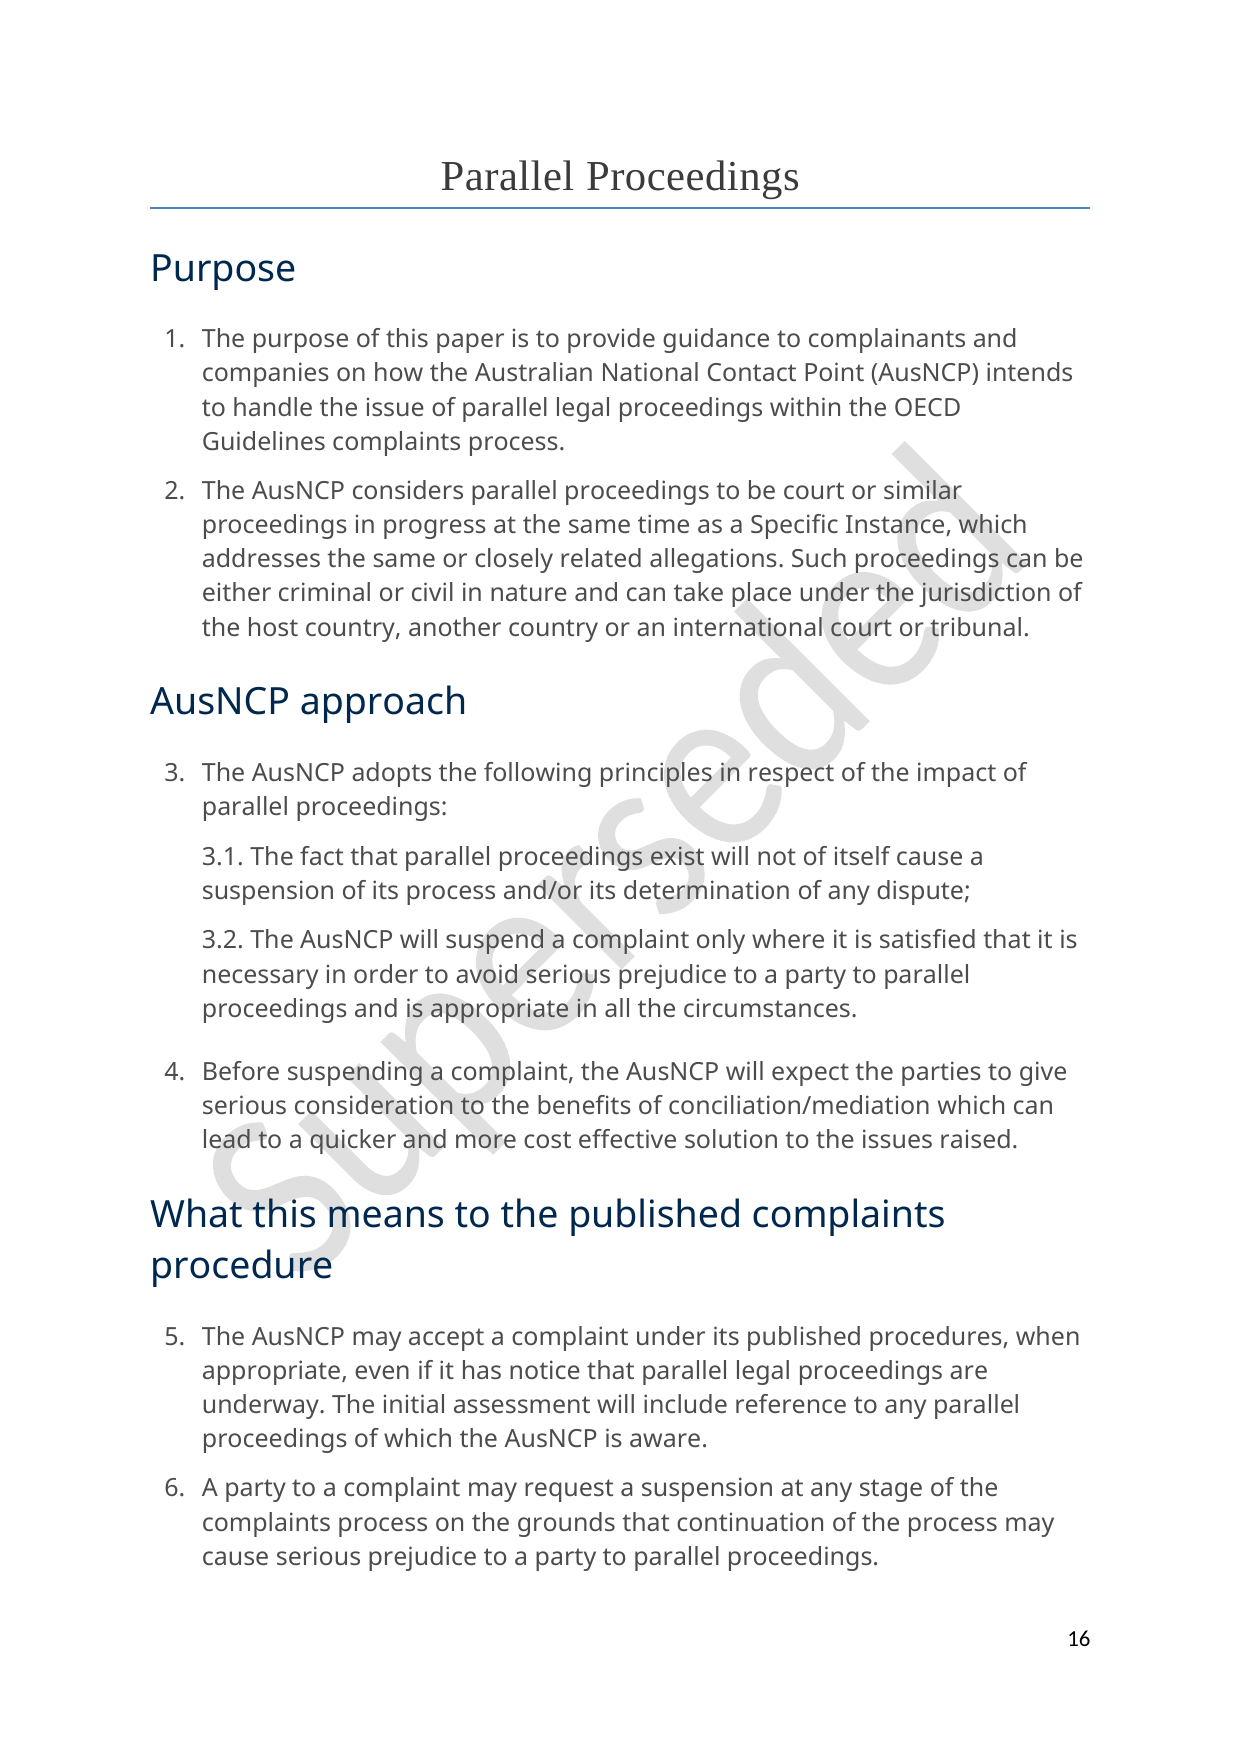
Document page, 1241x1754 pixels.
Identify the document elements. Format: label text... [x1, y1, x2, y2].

text AusNCP approach [150, 674, 1090, 726]
list The purpose of this paper is to provide guidance to complainants and companies on how the Australian National Contact Point (AusNCP) intends to handle the issue of parallel legal proceedings within the OECD Guidelines complaints process. [164, 321, 1090, 457]
list Before suspending a complaint, the AusNCP will expect the parties to give serious consideration to the benefits of conciliation/mediation which can lead to a quicker and more cost effective solution to the issues raised. [164, 1053, 1090, 1156]
list The AusNCP adopts the following principles in respect of the impact of parallel proceedings: [164, 755, 1090, 823]
text Purpose [150, 241, 1090, 292]
text What this means to the published complaints procedure [150, 1187, 1090, 1289]
list A party to a complaint may request a suspension at any stage of the complaints process on the grounds that continuation of the process may cause serious prejudice to a party to parallel proceedings. [164, 1470, 1090, 1572]
title Parallel Proceedings [150, 150, 1090, 207]
text 3.1. The fact that parallel proceedings exist will not of itself cause a suspension of its process and/or its determination of any dispute; [202, 838, 1090, 907]
text 3.2. The AusNCP will suspend a complaint only where it is satisfied that it is necessary in order to avoid serious prejudice to a party to parallel proceedings and is appropriate in all the circumstances. [202, 922, 1090, 1024]
list The AusNCP considers parallel proceedings to be court or similar proceedings in progress at the same time as a Specific Instance, which addresses the same or closely related allegations. Such proceedings can be either criminal or civil in nature and can take place under the jurisdiction of the host country, another country or an international court or tribunal. [164, 473, 1090, 643]
list The AusNCP may accept a complaint under its published procedures, when appropriate, even if it has notice that parallel legal proceedings are underway. The initial assessment will include reference to any parallel proceedings of which the AusNCP is aware. [164, 1318, 1090, 1454]
